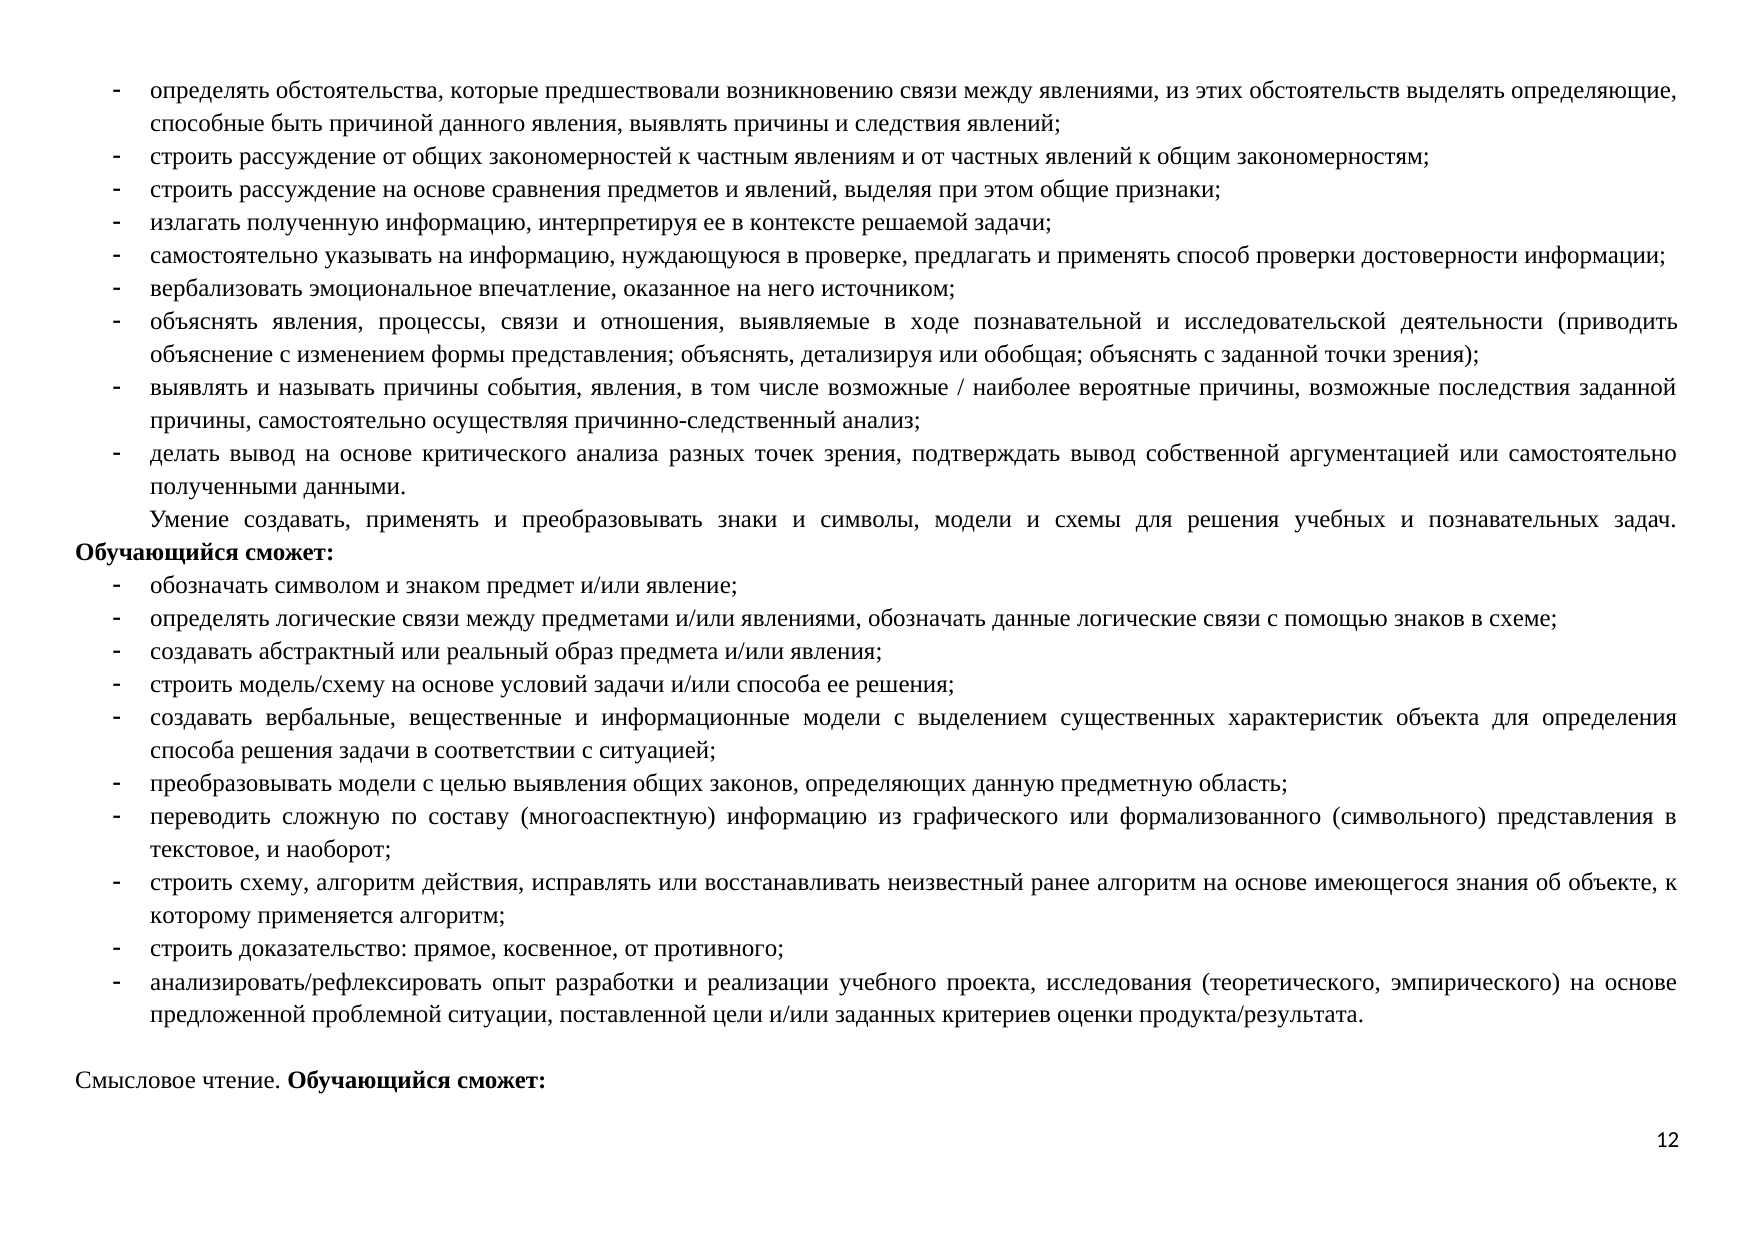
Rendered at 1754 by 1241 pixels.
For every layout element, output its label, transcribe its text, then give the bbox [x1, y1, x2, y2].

list строить схему, алгоритм действия, исправлять или восстанавливать неизвестный ранее алгоритм на основе имеющегося знания об объекте, к которому применяется алгоритм; [112, 867, 1679, 929]
list объяснять явления, процессы, связи и отношения, выявляемые в ходе познавательной и исследовательской деятельности (приводить объяснение с изменением формы представления; объяснять, детализируя или обобщая; объяснять с заданной точки зрения); [112, 306, 1679, 368]
text Смысловое чтение. Обучающийся сможет: [75, 1066, 1679, 1094]
list создавать вербальные, вещественные и информационные модели с выделением существенных характеристик объекта для определения способа решения задачи в соответствии с ситуацией; [112, 702, 1679, 764]
list вербализовать эмоциональное впечатление, оказанное на него источником; [112, 273, 1679, 302]
list строить доказательство: прямое, косвенное, от противного; [112, 933, 1679, 962]
list делать вывод на основе критического анализа разных точек зрения, подтверждать вывод собственной аргументацией или самостоятельно полученными данными. [112, 438, 1679, 500]
list определять логические связи между предметами и/или явлениями, обозначать данные логические связи с помощью знаков в схеме; [112, 603, 1679, 632]
list выявлять и называть причины события, явления, в том числе возможные / наиболее вероятные причины, возможные последствия заданной причины, самостоятельно осуществляя причинно-следственный анализ; [112, 372, 1679, 434]
list создавать абстрактный или реальный образ предмета и/или явления; [112, 636, 1679, 665]
list строить рассуждение от общих закономерностей к частным явлениям и от частных явлений к общим закономерностям; [112, 141, 1679, 170]
list самостоятельно указывать на информацию, нуждающуюся в проверке, предлагать и применять способ проверки достоверности информации; [112, 240, 1679, 269]
list переводить сложную по составу (многоаспектную) информацию из графического или формализованного (символьного) представления в текстовое, и наоборот; [112, 801, 1679, 863]
list строить рассуждение на основе сравнения предметов и явлений, выделяя при этом общие признаки; [112, 174, 1679, 203]
list строить модель/схему на основе условий задачи и/или способа ее решения; [112, 669, 1679, 698]
list определять обстоятельства, которые предшествовали возникновению связи между явлениями, из этих обстоятельств выделять определяющие, способные быть причиной данного явления, выявлять причины и следствия явлений; [112, 75, 1679, 137]
list преобразовывать модели с целью выявления общих законов, определяющих данную предметную область; [112, 768, 1679, 797]
list излагать полученную информацию, интерпретируя ее в контексте решаемой задачи; [112, 207, 1679, 236]
text Умение создавать, применять и преобразовывать знаки и символы, модели и схемы для решения учебных и познавательных задач. Обучающийся сможет: [75, 504, 1679, 566]
list анализировать/рефлексировать опыт разработки и реализации учебного проекта, исследования (теоретического, эмпирического) на основе предложенной проблемной ситуации, поставленной цели и/или заданных критериев оценки продукта/результата. [112, 967, 1679, 1028]
list обозначать символом и знаком предмет и/или явление; [112, 570, 1679, 599]
